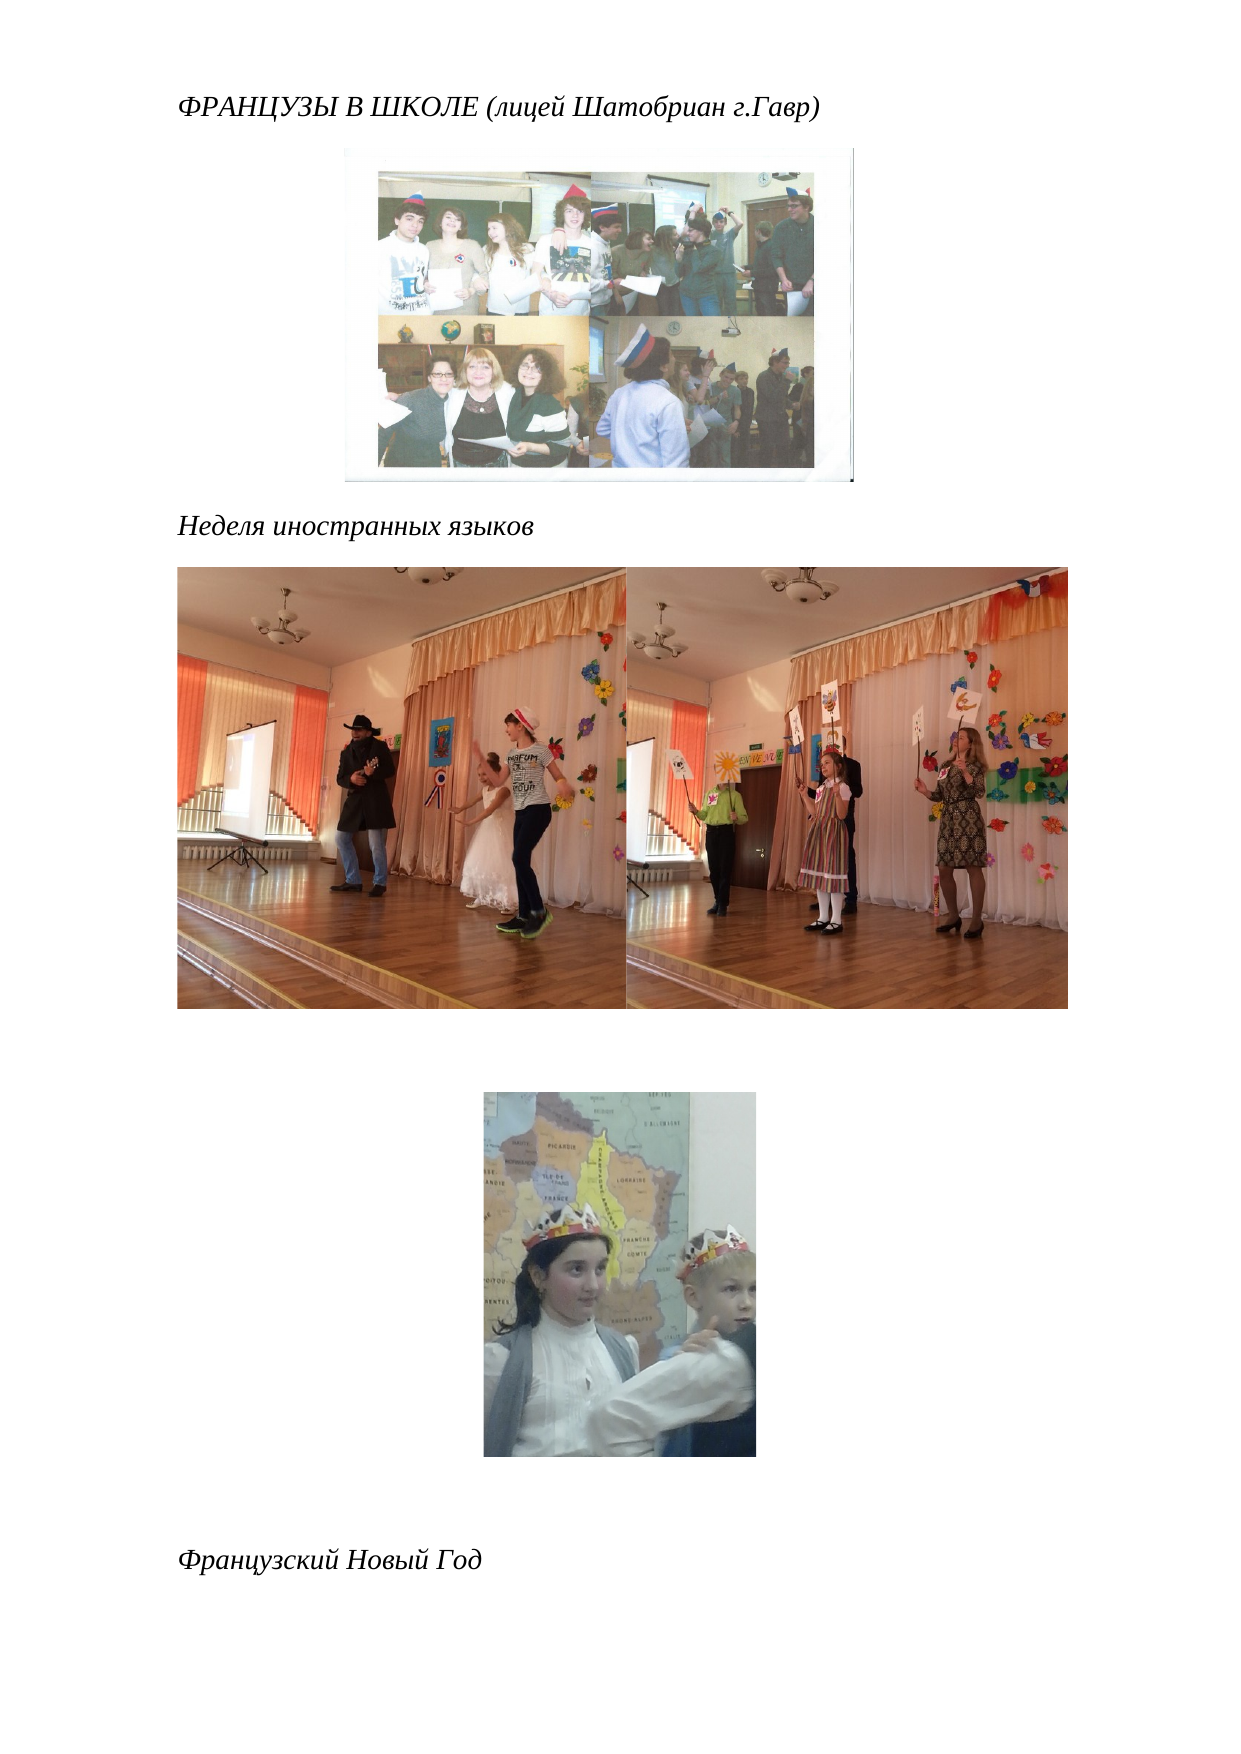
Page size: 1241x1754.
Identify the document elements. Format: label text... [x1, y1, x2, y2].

text Французский Новый Год [177, 1542, 1152, 1576]
picture [177, 567, 1068, 1009]
text ФРАНЦУЗЫ В ШКОЛЕ (лицей Шатобриан г.Гавр) [177, 89, 1152, 122]
picture [344, 148, 854, 482]
picture [483, 1092, 757, 1457]
text Неделя иностранных языков [177, 508, 1152, 541]
